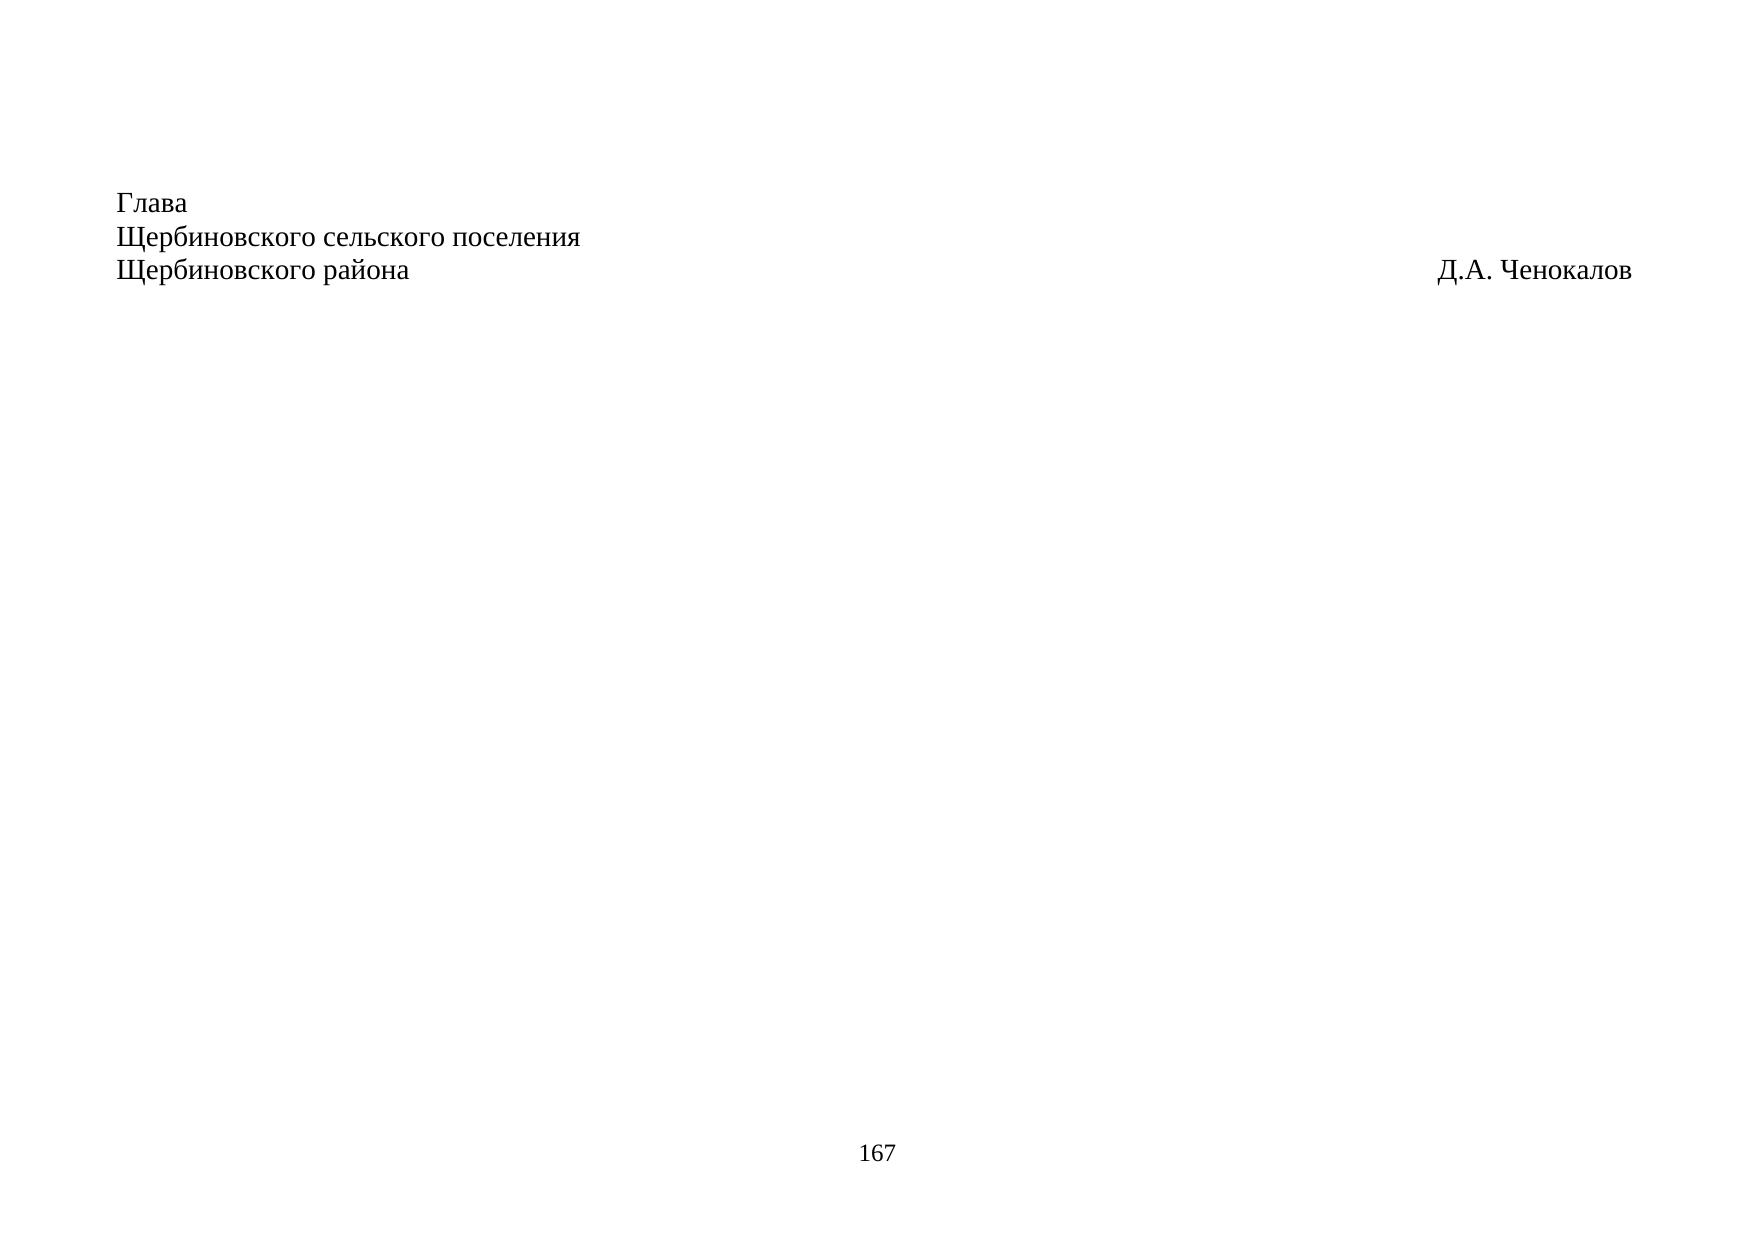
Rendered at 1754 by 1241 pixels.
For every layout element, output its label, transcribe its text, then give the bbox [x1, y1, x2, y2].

text Глава [114, 185, 1636, 219]
text Щербиновского района Д.А. Ченокалов [114, 252, 1636, 286]
text Щербиновского сельского поселения [114, 219, 1636, 252]
